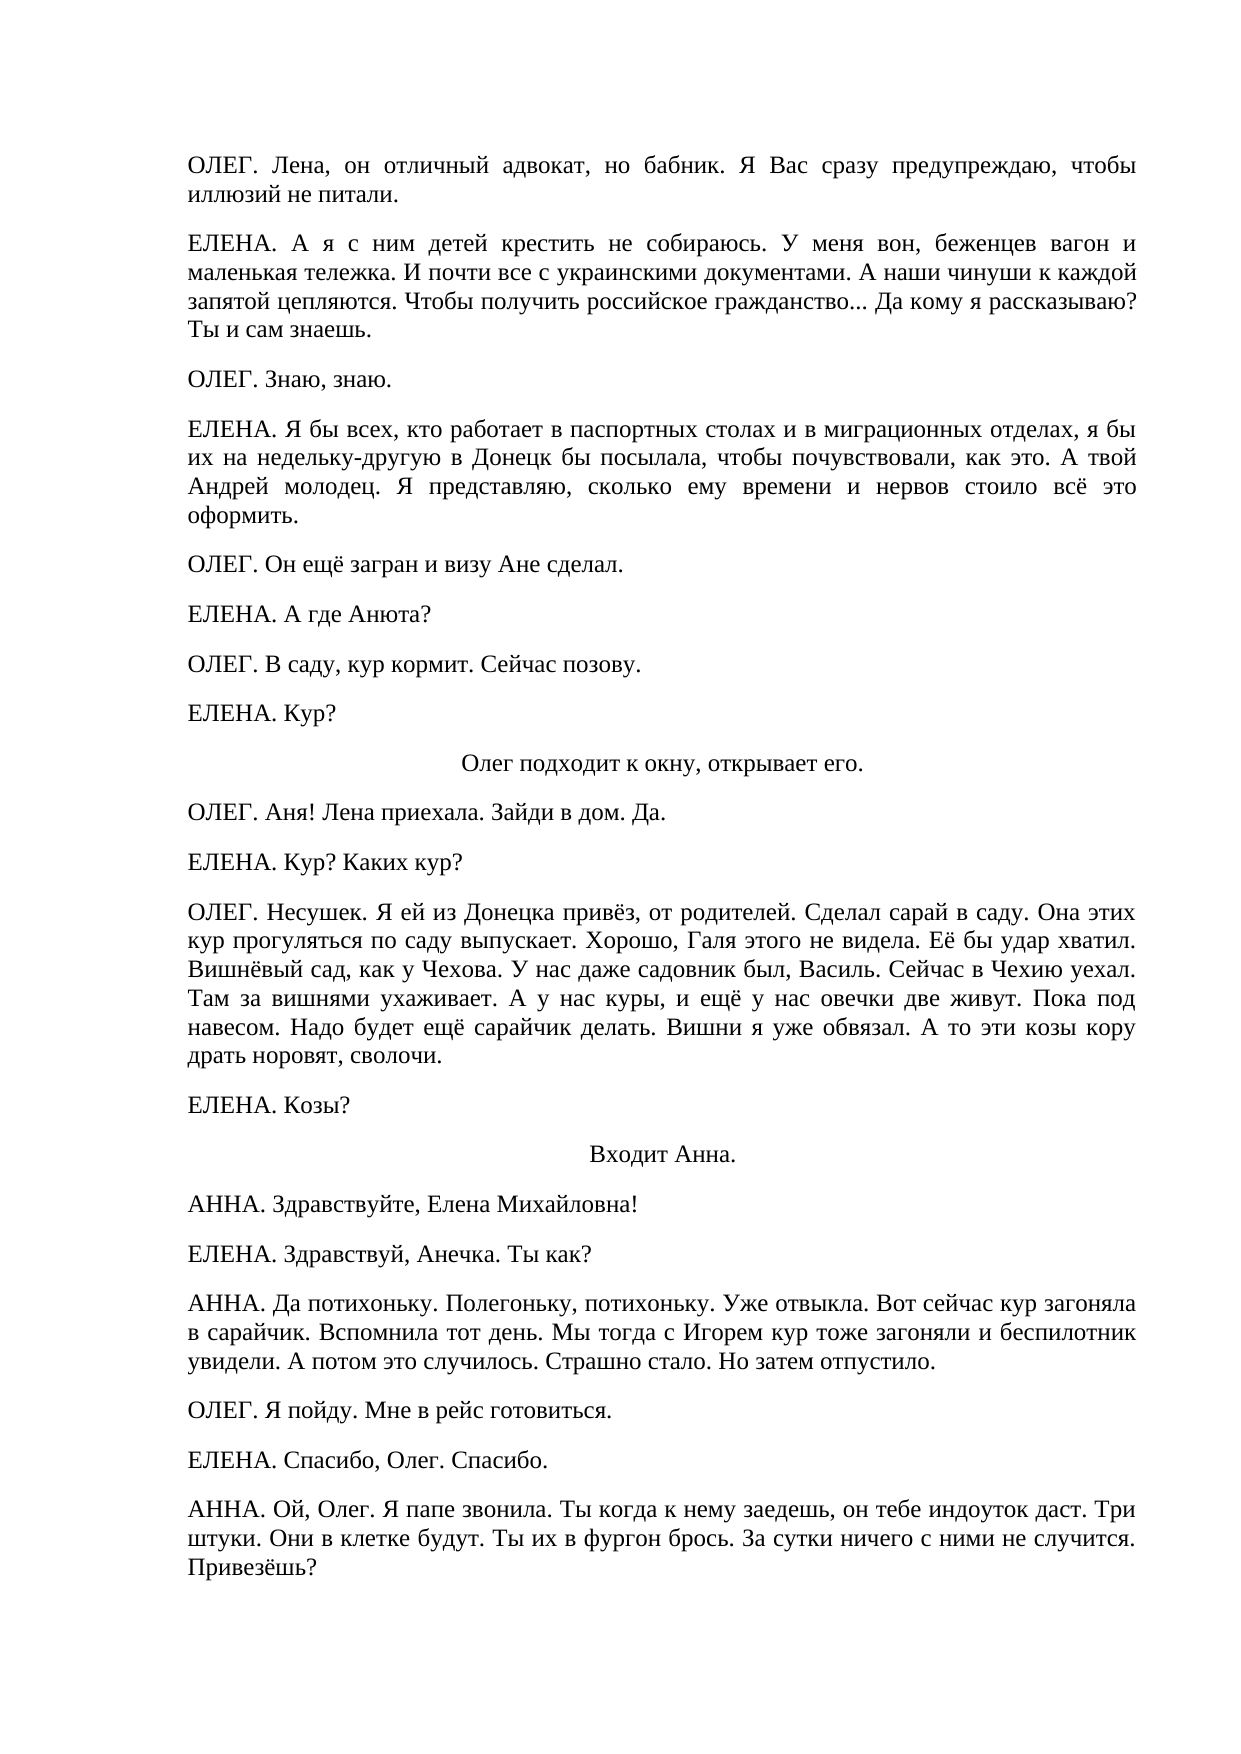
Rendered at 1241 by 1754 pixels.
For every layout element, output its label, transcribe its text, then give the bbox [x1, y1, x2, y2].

text ЕЛЕНА. Кур? Каких кур? [187, 847, 1138, 876]
text ОЛЕГ. Лена, он отличный адвокат, но бабник. Я Вас сразу предупреждаю, чтобы иллюзий не питали. [187, 150, 1138, 207]
text ОЛЕГ. Знаю, знаю. [187, 364, 1138, 393]
text ЕЛЕНА. А где Анюта? [187, 599, 1138, 628]
text ОЛЕГ. Несушек. Я ей из Донецка привёз, от родителей. Сделал сарай в саду. Она этих кур прогуляться по саду выпускает. Хорошо, Галя этого не видела. Её бы удар хватил. Вишнёвый сад, как у Чехова. У нас даже садовник был, Василь. Сейчас в Чехию уехал. Там за вишнями ухаживает. А у нас куры, и ещё у нас овечки две живут. Пока под навесом. Надо будет ещё сарайчик делать. Вишни я уже обвязал. А то эти козы кору драть норовят, сволочи. [187, 897, 1138, 1069]
text Олег подходит к окну, открывает его. [187, 748, 1138, 777]
text ЕЛЕНА. А я с ним детей крестить не собираюсь. У меня вон, беженцев вагон и маленькая тележка. И почти все с украинскими документами. А наши чинуши к каждой запятой цепляются. Чтобы получить российское гражданство... Да кому я рассказываю? Ты и сам знаешь. [187, 228, 1138, 343]
text ОЛЕГ. Я пойду. Мне в рейс готовиться. [187, 1395, 1138, 1424]
text ОЛЕГ. В саду, кур кормит. Сейчас позову. [187, 649, 1138, 677]
text АННА. Да потихоньку. Полегоньку, потихоньку. Уже отвыкла. Вот сейчас кур загоняла в сарайчик. Вспомнила тот день. Мы тогда с Игорем кур тоже загоняли и беспилотник увидели. А потом это случилось. Страшно стало. Но затем отпустило. [187, 1288, 1138, 1374]
text ЕЛЕНА. Спасибо, Олег. Спасибо. [187, 1445, 1138, 1474]
text ЕЛЕНА. Здравствуй, Анечка. Ты как? [187, 1239, 1138, 1267]
text АННА. Ой, Олег. Я папе звонила. Ты когда к нему заедешь, он тебе индоуток даст. Три штуки. Они в клетке будут. Ты их в фургон брось. За сутки ничего с ними не случится. Привезёшь? [187, 1494, 1138, 1581]
text ЕЛЕНА. Кур? [187, 698, 1138, 727]
text ОЛЕГ. Аня! Лена приехала. Зайди в дом. Да. [187, 797, 1138, 826]
text АННА. Здравствуйте, Елена Михайловна! [187, 1189, 1138, 1218]
text Входит Анна. [187, 1139, 1138, 1168]
text ЕЛЕНА. Я бы всех, кто работает в паспортных столах и в миграционных отделах, я бы их на недельку-другую в Донецк бы посылала, чтобы почувствовали, как это. А твой Андрей молодец. Я представляю, сколько ему времени и нервов стоило всё это оформить. [187, 414, 1138, 529]
text ОЛЕГ. Он ещё загран и визу Ане сделал. [187, 549, 1138, 578]
text ЕЛЕНА. Козы? [187, 1090, 1138, 1119]
